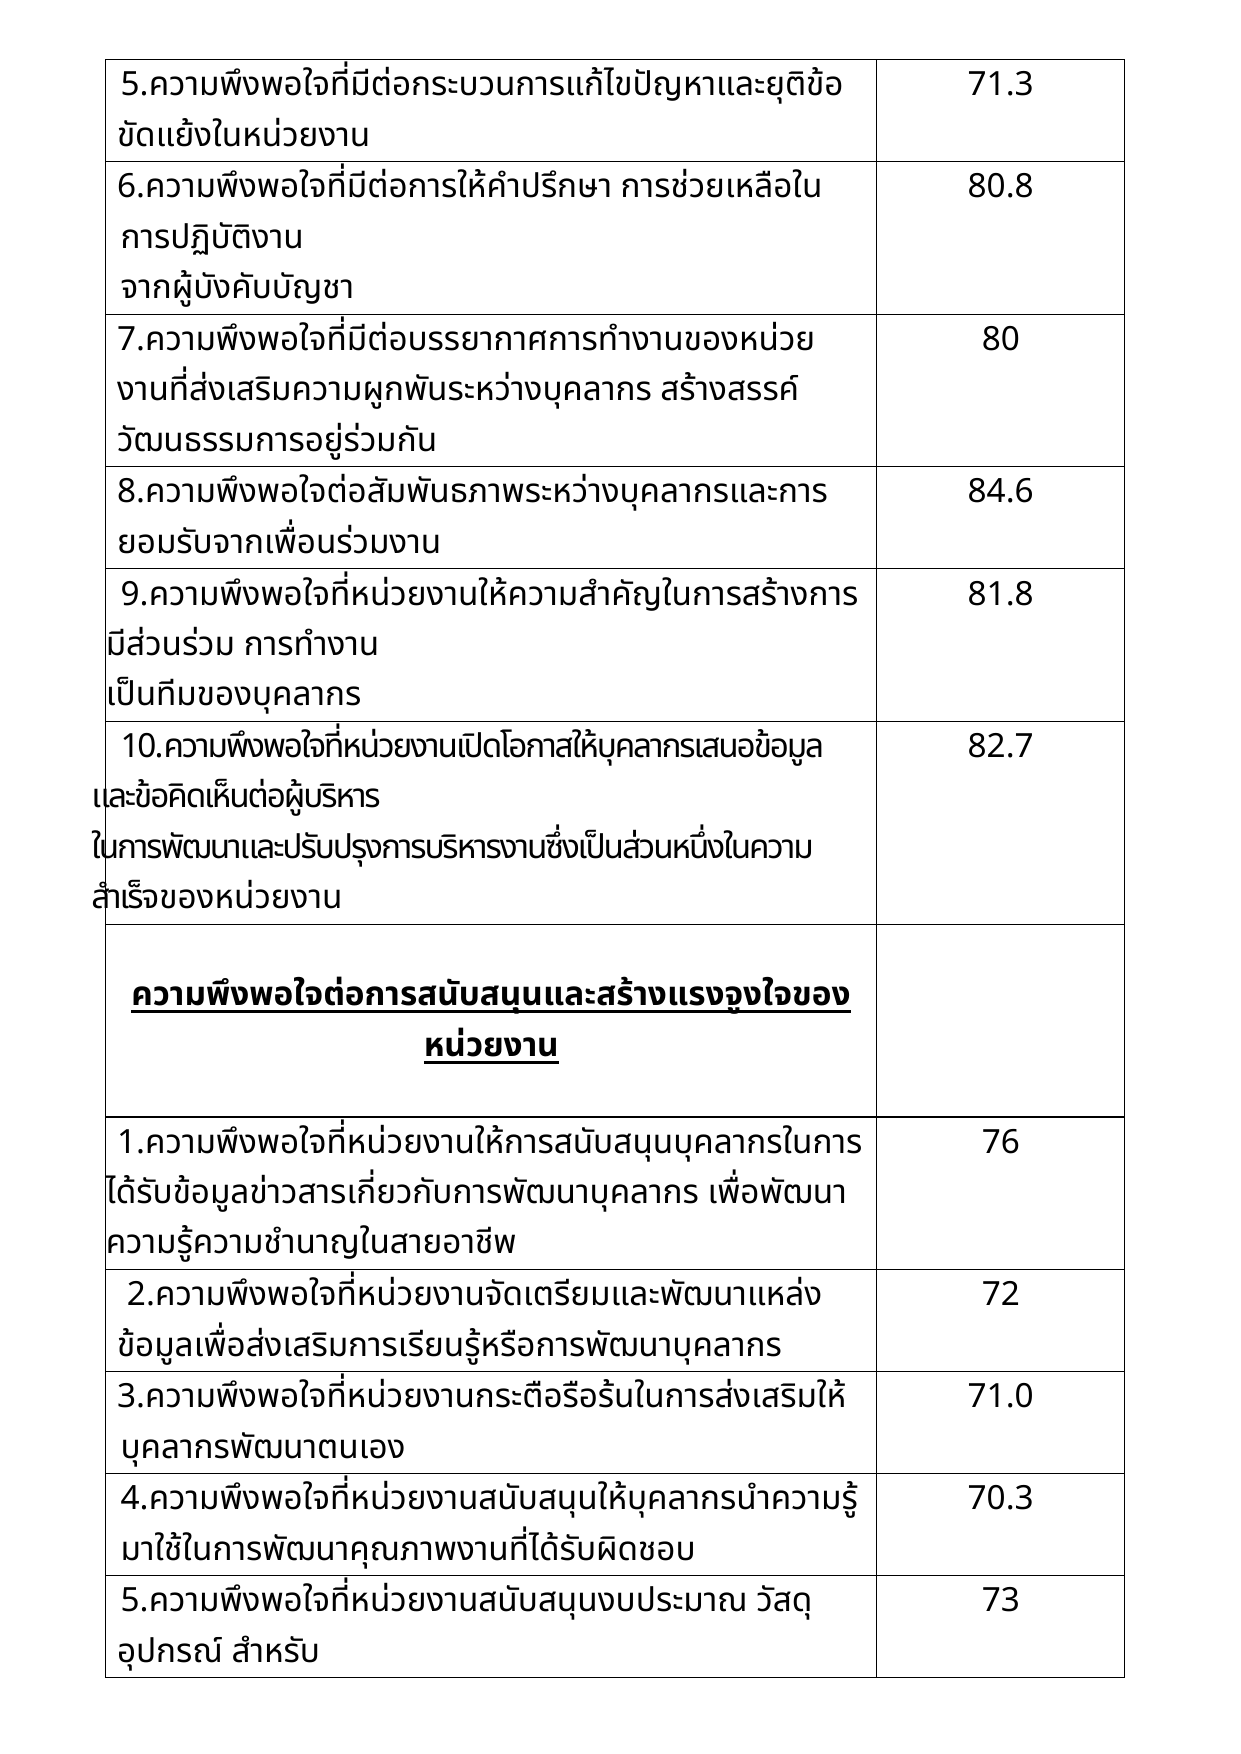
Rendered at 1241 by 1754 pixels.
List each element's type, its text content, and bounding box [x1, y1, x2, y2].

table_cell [106, 1576, 876, 1677]
table_cell 82.7 [877, 722, 1124, 924]
table_cell 76 [877, 1118, 1124, 1269]
table_cell 81.8 [877, 569, 1124, 721]
table_cell 8.ความพึงพอใจต่อสัมพันธภาพระหว่างบุคลากรและการยอมรับจากเพื่อนร่วมงาน [106, 467, 876, 568]
table_cell 84.6 [877, 467, 1124, 568]
table_cell 4.ความพึงพอใจที่หน่วยงานสนับสนุนให้บุคลากรนำความรู้มาใช้ในการพัฒนาคุณภาพงานที่ได้รับผิดชอบ [106, 1474, 876, 1575]
table_cell 72 [877, 1270, 1124, 1371]
table_cell 1.ความพึงพอใจที่หน่วยงานให้การสนับสนุนบุคลากรในการได้รับข้อมูลข่าวสารเกี่ยวกับการพัฒนาบุคลากร เพื่อพัฒนาความรู้ความชำนาญในสายอาชีพ [106, 1118, 876, 1269]
table_cell 71.3 [877, 60, 1124, 161]
table_cell 73 [877, 1576, 1124, 1677]
table_cell 9.ความพึงพอใจที่หน่วยงานให้ความสำคัญในการสร้างการมีส่วนร่วม การทำงาน เป็นทีมของบุคลากร [106, 569, 876, 721]
table_cell 70.3 [877, 1474, 1124, 1575]
table_cell 6.ความพึงพอใจที่มีต่อการให้คำปรึกษา การช่วยเหลือในการปฏิบัติงาน จากผู้บังคับบัญชา [106, 162, 876, 314]
table_cell 5.ความพึงพอใจที่มีต่อกระบวนการแก้ไขปัญหาและยุติข้อขัดแย้งในหน่วยงาน [106, 60, 876, 161]
table_cell 3.ความพึงพอใจที่หน่วยงานกระตือรือร้นในการส่งเสริมให้บุคลากรพัฒนาตนเอง [106, 1372, 876, 1473]
table_cell 80.8 [877, 162, 1124, 314]
table_cell [877, 925, 1124, 1116]
table_cell 71.0 [877, 1372, 1124, 1473]
table_cell 2.ความพึงพอใจที่หน่วยงานจัดเตรียมและพัฒนาแหล่งข้อมูลเพื่อส่งเสริมการเรียนรู้หรือการพัฒนาบุคลากร [106, 1270, 876, 1371]
table_cell 80 [877, 315, 1124, 466]
table_cell 10.ความพึงพอใจที่หน่วยงานเปิดโอกาสให้บุคลากรเสนอข้อมูลและข้อคิดเห็นต่อผู้บริหาร ในการพัฒนาและปรับปรุงการบริหารงานซึ่งเป็นส่วนหนึ่งในความสำเร็จของหน่วยงาน [106, 722, 876, 924]
table_cell ความพึงพอใจต่อการสนับสนุนและสร้างแรงจูงใจของหน่วยงาน [106, 925, 876, 1116]
table_cell 7.ความพึงพอใจที่มีต่อบรรยากาศการทำงานของหน่วยงานที่ส่งเสริมความผูกพันระหว่างบุคลากร สร้างสรรค์วัฒนธรรมการอยู่ร่วมกัน [106, 315, 876, 466]
